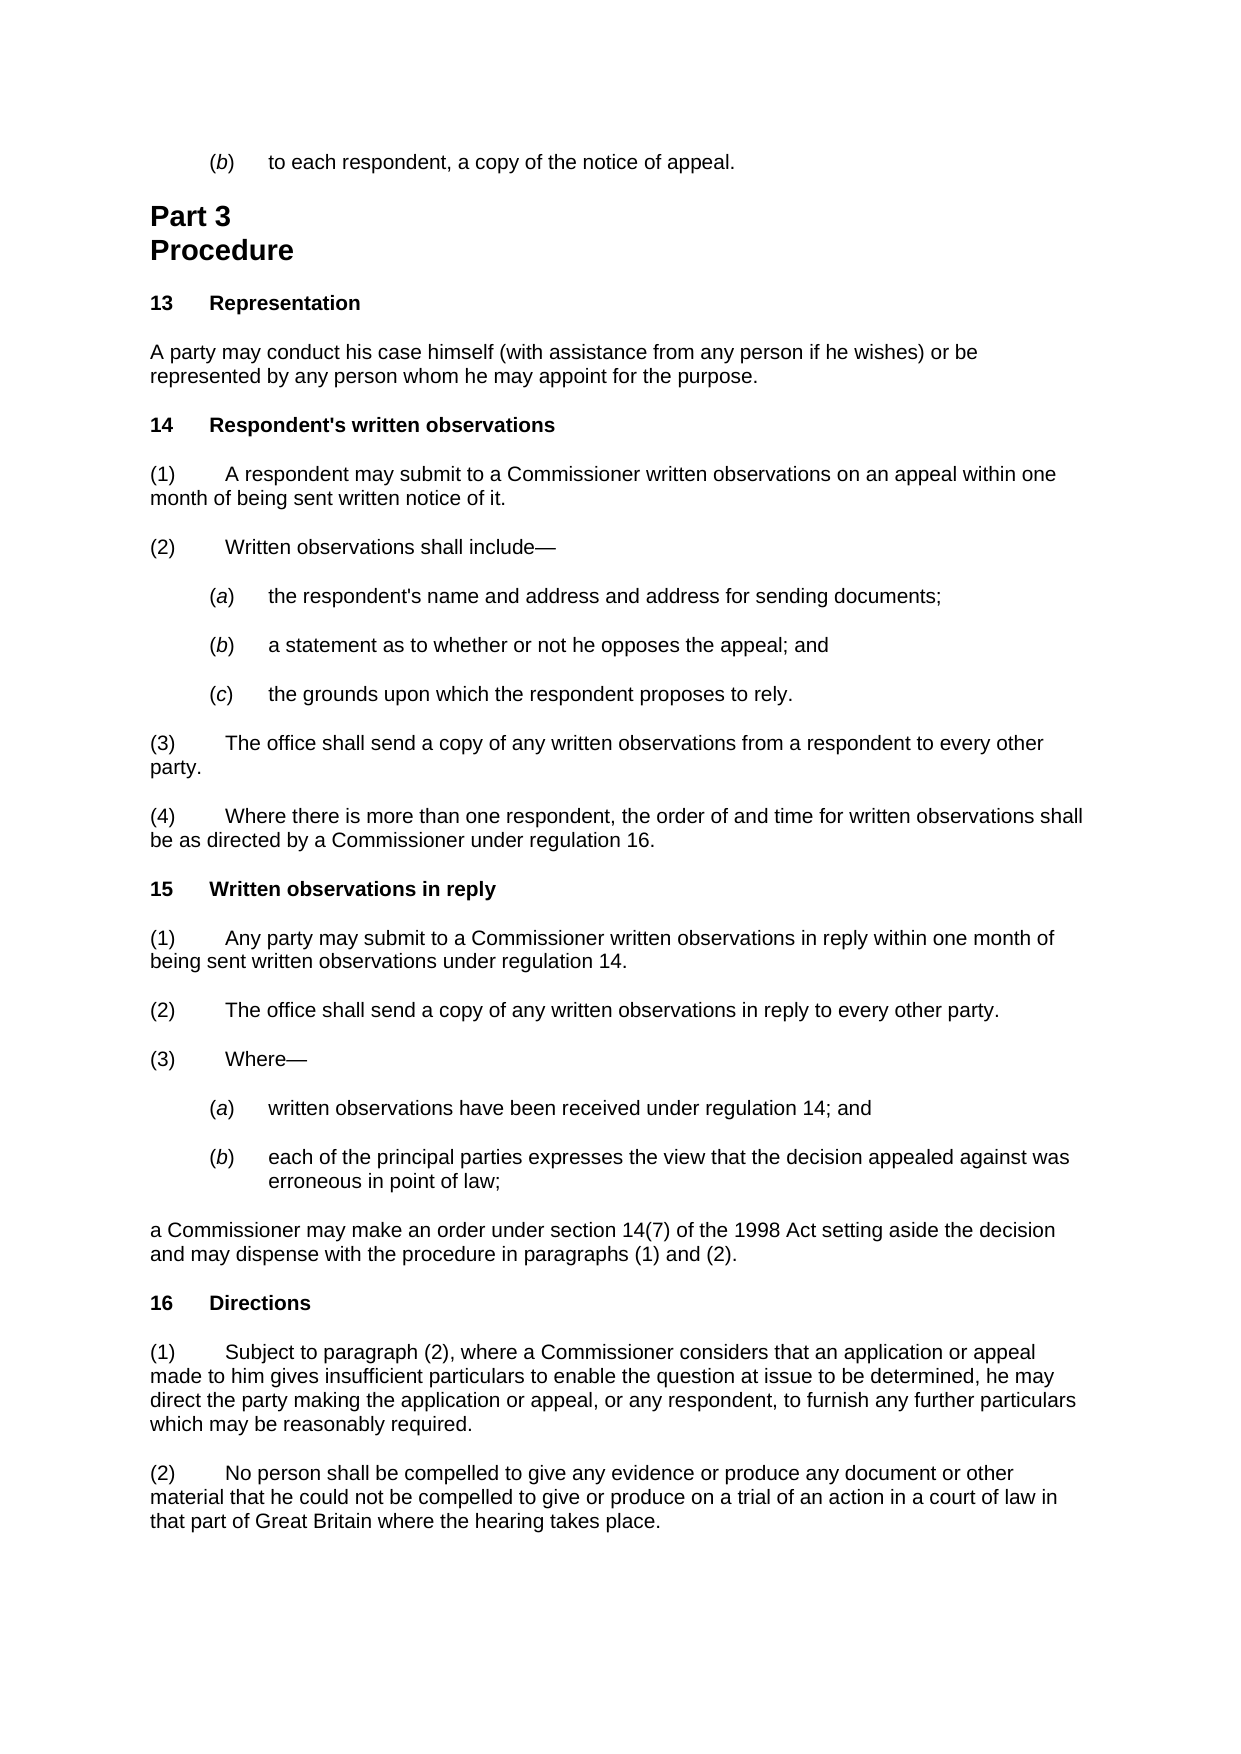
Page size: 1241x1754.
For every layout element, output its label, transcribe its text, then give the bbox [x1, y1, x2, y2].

text (b) to each respondent, a copy of the notice of appeal. [209, 150, 1090, 174]
text (3) Where— [150, 1047, 1090, 1071]
text 15 Written observations in reply [150, 876, 1090, 900]
text (a) written observations have been received under regulation 14; and [209, 1096, 1090, 1120]
text 13 Representation [150, 291, 1090, 315]
text (1) Any party may submit to a Commissioner written observations in reply within one month of being sent written observations under regulation 14. [150, 925, 1090, 973]
text (b) each of the principal parties expresses the view that the decision appealed against was erroneous in point of law; [209, 1145, 1090, 1193]
text (1) Subject to paragraph (2), where a Commissioner considers that an application or appeal made to him gives insufficient particulars to enable the question at issue to be determined, he may direct the party making the application or appeal, or any respondent, to furnish any further particulars which may be reasonably required. [150, 1340, 1090, 1436]
text (a) the respondent's name and address and address for sending documents; [209, 584, 1090, 608]
text A party may conduct his case himself (with assistance from any person if he wishes) or be represented by any person whom he may appoint for the purpose. [150, 340, 1090, 388]
text (1) A respondent may submit to a Commissioner written observations on an appeal within one month of being sent written notice of it. [150, 462, 1090, 510]
text (2) Written observations shall include— [150, 535, 1090, 559]
text (4) Where there is more than one respondent, the order of and time for written observations shall be as directed by a Commissioner under regulation 16. [150, 803, 1090, 851]
text 14 Respondent's written observations [150, 413, 1090, 437]
text (2) The office shall send a copy of any written observations in reply to every other party. [150, 998, 1090, 1022]
text (3) The office shall send a copy of any written observations from a respondent to every other party. [150, 731, 1090, 778]
text (2) No person shall be compelled to give any evidence or produce any document or other material that he could not be compelled to give or produce on a trial of an action in a court of law in that part of Great Britain where the hearing takes place. [150, 1461, 1090, 1533]
text (b) a statement as to whether or not he opposes the appeal; and [209, 633, 1090, 657]
text a Commissioner may make an order under section 14(7) of the 1998 Act setting aside the decision and may dispense with the procedure in paragraphs (1) and (2). [150, 1218, 1090, 1266]
text (c) the grounds upon which the respondent proposes to rely. [209, 682, 1090, 706]
text Part 3 Procedure [150, 199, 1090, 266]
text 16 Directions [150, 1291, 1090, 1315]
